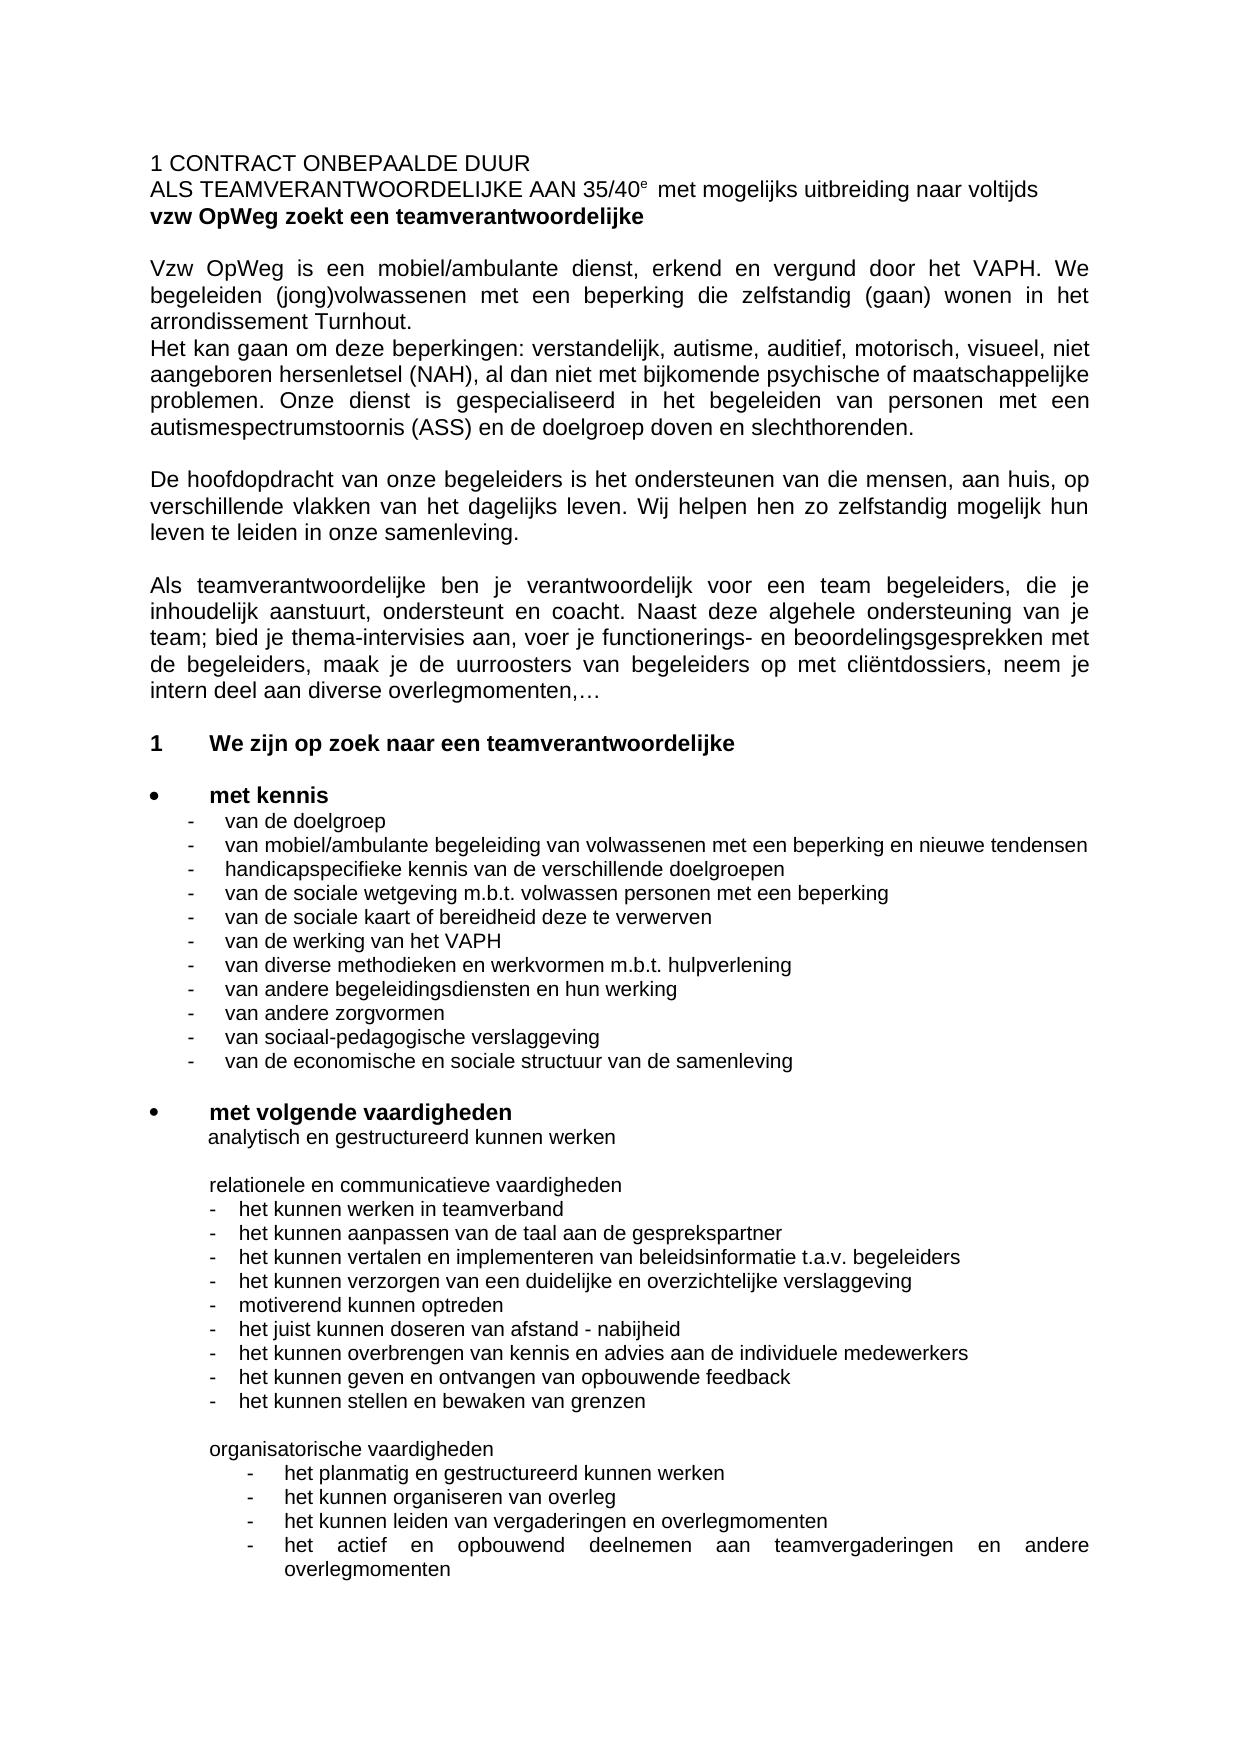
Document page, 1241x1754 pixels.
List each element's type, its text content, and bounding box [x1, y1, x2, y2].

list We zijn op zoek naar een teamverantwoordelijke [150, 730, 1090, 756]
text relationele en communicatieve vaardigheden [209, 1173, 1090, 1197]
list het kunnen geven en ontvangen van opbouwende feedback [209, 1365, 1090, 1389]
list van sociaal-pedagogische verslaggeving [187, 1024, 1090, 1048]
list van de doelgroep [187, 809, 1090, 833]
text ALS TEAMVERANTWOORDELIJKE AAN 35/40e met mogelijks uitbreiding naar voltijds [150, 176, 1090, 203]
list van de werking van het VAPH [187, 929, 1090, 953]
list het planmatig en gestructureerd kunnen werken [247, 1461, 1090, 1484]
list het kunnen leiden van vergaderingen en overlegmomenten [247, 1508, 1090, 1532]
list motiverend kunnen optreden [209, 1293, 1090, 1317]
text organisatorische vaardigheden [209, 1437, 1090, 1461]
list het kunnen werken in teamverband [209, 1197, 1090, 1221]
list het kunnen stellen en bewaken van grenzen [209, 1389, 1090, 1413]
text analytisch en gestructureerd kunnen werken [150, 1125, 1090, 1149]
list het kunnen verzorgen van een duidelijke en overzichtelijke verslaggeving [209, 1269, 1090, 1293]
text vzw OpWeg zoekt een teamverantwoordelijke [150, 203, 1090, 229]
list het kunnen overbrengen van kennis en advies aan de individuele medewerkers [209, 1341, 1090, 1365]
list handicapspecifieke kennis van de verschillende doelgroepen [187, 857, 1090, 881]
list van andere zorgvormen [187, 1001, 1090, 1024]
list het kunnen organiseren van overleg [247, 1484, 1090, 1508]
list het actief en opbouwend deelnemen aan teamvergaderingen en andere overlegmomenten [247, 1532, 1090, 1580]
list van de sociale wetgeving m.b.t. volwassen personen met een beperking [187, 881, 1090, 905]
list het kunnen aanpassen van de taal aan de gesprekspartner [209, 1221, 1090, 1245]
text De hoofdopdracht van onze begeleiders is het ondersteunen van die mensen, aan huis, op verschillende vlakken van het dagelijks leven. Wij helpen hen zo zelfstandig mogelijk hun leven te leiden in onze samenleving. [150, 466, 1090, 545]
list van diverse methodieken en werkvormen m.b.t. hulpverlening [187, 953, 1090, 977]
list met volgende vaardigheden [150, 1099, 1090, 1125]
text 1 CONTRACT ONBEPAALDE DUUR [150, 150, 1090, 176]
text Als teamverantwoordelijke ben je verantwoordelijk voor een team begeleiders, die je inhoudelijk aanstuurt, ondersteunt en coacht. Naast deze algehele ondersteuning van je team; bied je thema-intervisies aan, voer je functionerings- en beoordelingsgesprekken met de begeleiders, maak je de uurroosters van begeleiders op met cliëntdossiers, neem je intern deel aan diverse overlegmomenten,… [150, 572, 1090, 703]
list met kennis [150, 782, 1090, 809]
text Vzw OpWeg is een mobiel/ambulante dienst, erkend en vergund door het VAPH. We begeleiden (jong)volwassenen met een beperking die zelfstandig (gaan) wonen in het arrondissement Turnhout. [150, 255, 1090, 334]
list van de economische en sociale structuur van de samenleving [187, 1048, 1090, 1072]
list van andere begeleidingsdiensten en hun werking [187, 977, 1090, 1001]
text Het kan gaan om deze beperkingen: verstandelijk, autisme, auditief, motorisch, visueel, niet aangeboren hersenletsel (NAH), al dan niet met bijkomende psychische of maatschappelijke problemen. Onze dienst is gespecialiseerd in het begeleiden van personen met een autismespectrumstoornis (ASS) en de doelgroep doven en slechthorenden. [150, 334, 1090, 440]
list van de sociale kaart of bereidheid deze te verwerven [187, 905, 1090, 929]
list het kunnen vertalen en implementeren van beleidsinformatie t.a.v. begeleiders [209, 1245, 1090, 1269]
list van mobiel/ambulante begeleiding van volwassenen met een beperking en nieuwe tendensen [187, 833, 1090, 857]
list het juist kunnen doseren van afstand - nabijheid [209, 1317, 1090, 1341]
